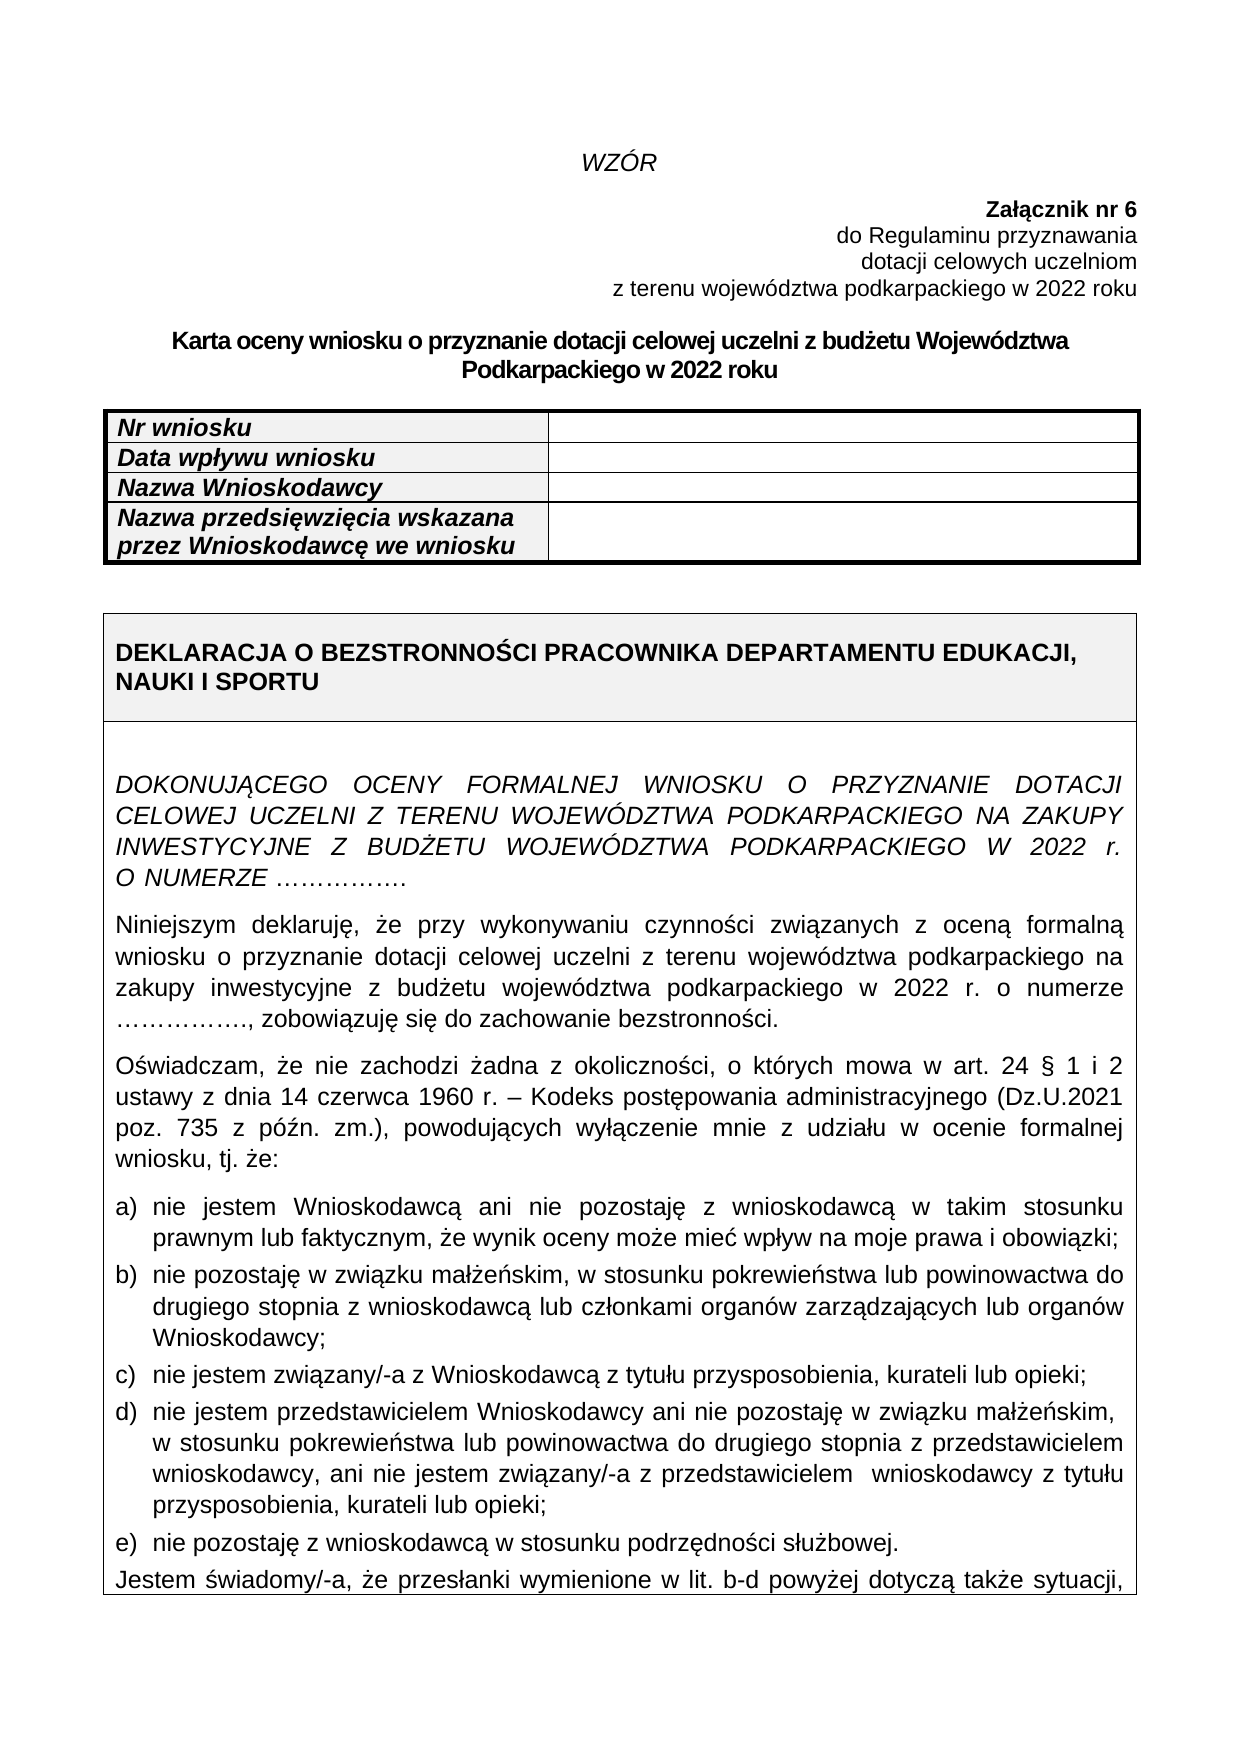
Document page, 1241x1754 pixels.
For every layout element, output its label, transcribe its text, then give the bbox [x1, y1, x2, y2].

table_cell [104, 722, 1136, 1594]
text z terenu województwa podkarpackiego w 2022 roku [103, 274, 1137, 301]
table_cell Nazwa przedsięwzięcia wskazana przez Wnioskodawcę we wniosku [108, 503, 548, 560]
table_cell Data wpływu wniosku [108, 443, 548, 472]
text do Regulaminu przyznawania [103, 222, 1137, 248]
text WZÓR [103, 148, 1137, 176]
table_header Nr wniosku [108, 413, 548, 442]
table_cell [549, 473, 1137, 501]
text dotacji celowych uczelniom [103, 248, 1137, 274]
table_cell [549, 503, 1137, 560]
text Załącznik nr 6 [103, 196, 1137, 222]
table_cell [549, 443, 1137, 472]
table_header DEKLARACJA O BEZSTRONNOŚCI PRACOWNIKA DEPARTAMENTU EDUKACJI, NAUKI I SPORTU [104, 614, 1136, 721]
title Karta oceny wniosku o przyznanie dotacji celowej uczelni z budżetu Województwa Podkarpackiego w 2022 roku [103, 326, 1137, 383]
table_cell Nazwa Wnioskodawcy [108, 473, 548, 501]
table_header [549, 413, 1137, 442]
